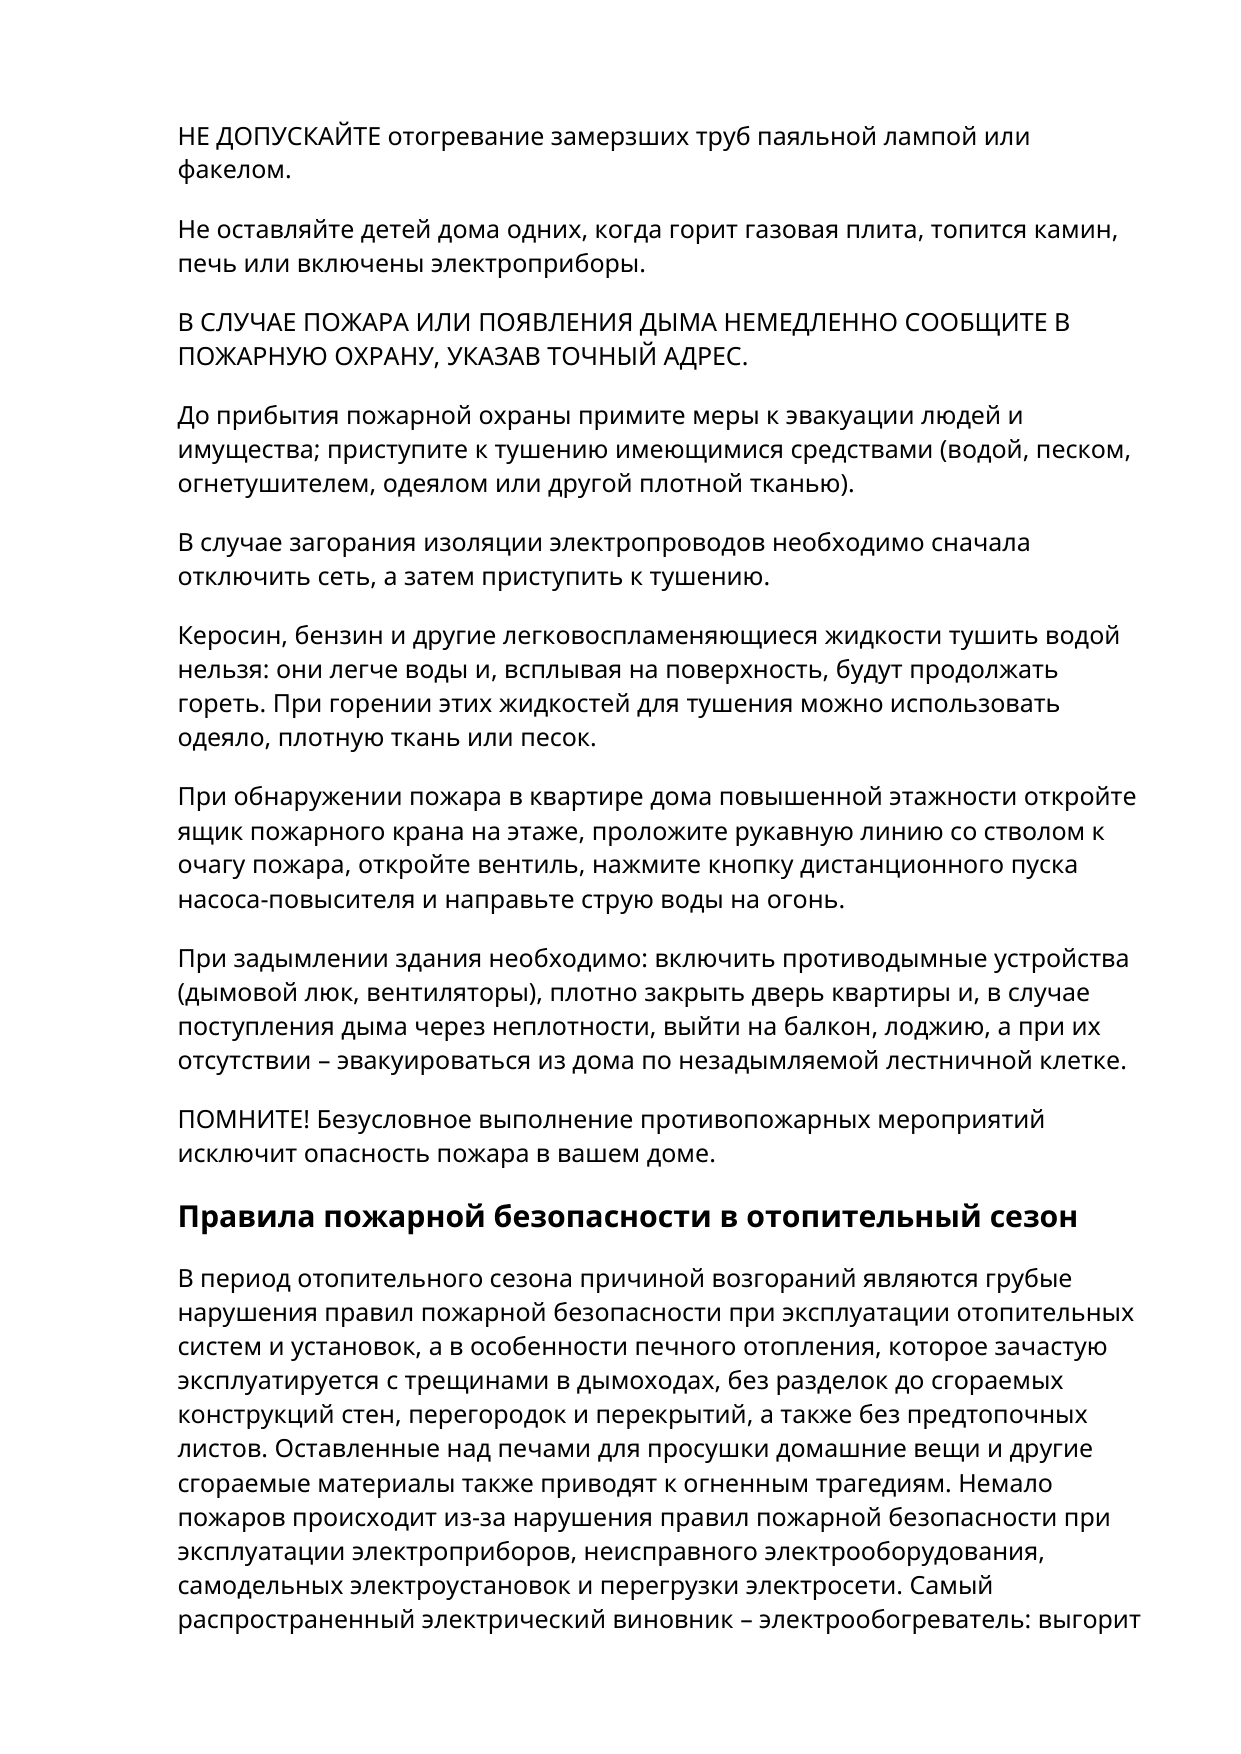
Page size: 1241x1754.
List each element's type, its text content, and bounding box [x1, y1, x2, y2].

text Правила пожарной безопасности в отопительный сезон [177, 1195, 1152, 1236]
text ПОМНИТЕ! Безусловное выполнение противопожарных мероприятий исключит опасность пожара в вашем доме. [177, 1102, 1152, 1170]
text НЕ ДОПУСКАЙТЕ отогревание замерзших труб паяльной лампой или факелом. [177, 118, 1152, 186]
text Керосин, бензин и другие легковоспламеняющиеся жидкости тушить водой нельзя: они легче воды и, всплывая на поверхность, будут продолжать гореть. При горении этих жидкостей для тушения можно использовать одеяло, плотную ткань или песок. [177, 618, 1152, 754]
text В случае загорания изоляции электропроводов необходимо сначала отключить сеть, а затем приступить к тушению. [177, 525, 1152, 593]
text До прибытия пожарной охраны примите меры к эвакуации людей и имущества; приступите к тушению имеющимися средствами (водой, песком, огнетушителем, одеялом или другой плотной тканью). [177, 397, 1152, 500]
text При задымлении здания необходимо: включить противодымные устройства (дымовой люк, вентиляторы), плотно закрыть дверь квартиры и, в случае поступления дыма через неплотности, выйти на балкон, лоджию, а при их отсутствии – эвакуироваться из дома по незадымляемой лестничной клетке. [177, 940, 1152, 1077]
text При обнаружении пожара в квартире дома повышенной этажности откройте ящик пожарного крана на этаже, проложите рукавную линию со стволом к очагу пожара, откройте вентиль, нажмите кнопку дистанционного пуска насоса-повысителя и направьте струю воды на огонь. [177, 779, 1152, 915]
text В СЛУЧАЕ ПОЖАРА ИЛИ ПОЯВЛЕНИЯ ДЫМА НЕМЕДЛЕННО СООБЩИТЕ В ПОЖАРНУЮ ОХРАНУ, УКАЗАВ ТОЧНЫЙ АДРЕС. [177, 304, 1152, 372]
text Не оставляйте детей дома одних, когда горит газовая плита, топится камин, печь или включены электроприборы. [177, 211, 1152, 279]
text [177, 1261, 1152, 1636]
